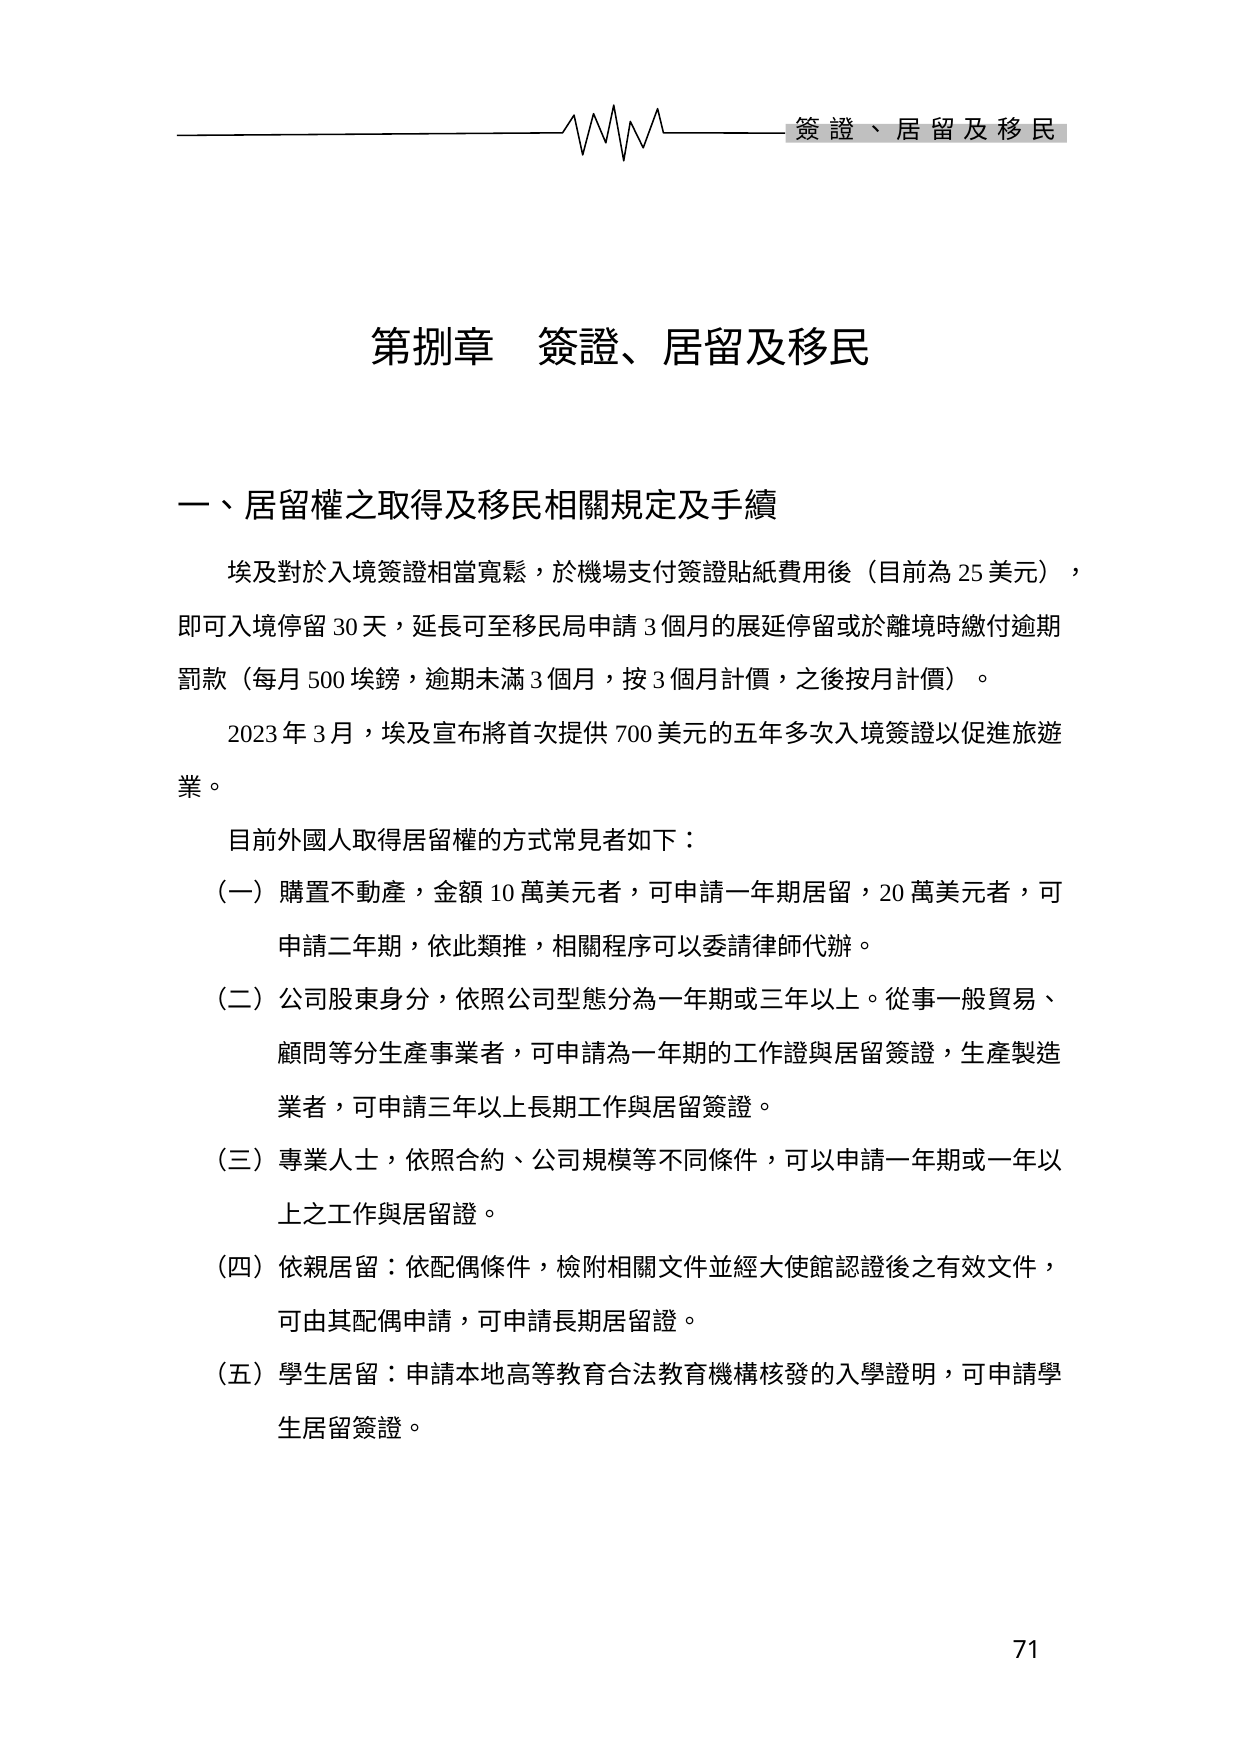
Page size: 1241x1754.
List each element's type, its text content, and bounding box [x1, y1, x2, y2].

text 目前外國人取得居留權的方式常見者如下： [177, 812, 1063, 865]
text （四）依親居留：依配偶條件，檢附相關文件並經大使館認證後之有效文件，可由其配偶申請，可申請長期居留證。 [202, 1240, 1063, 1347]
text （五）學生居留：申請本地高等教育合法教育機構核發的入學證明，可申請學生居留簽證。 [202, 1347, 1063, 1454]
text 埃及對於入境簽證相當寬鬆，於機場支付簽證貼紙費用後（目前為25美元），即可入境停留30天，延長可至移民局申請3個月的展延停留或於離境時繳付逾期罰款（每月500埃鎊，逾期未滿3個月，按3個月計價，之後按月計價）。 [177, 544, 1063, 705]
text 2023年3月，埃及宣布將首次提供700美元的五年多次入境簽證以促進旅遊業。 [177, 705, 1063, 812]
text 一、居留權之取得及移民相關規定及手續 [177, 478, 1063, 532]
text 第捌章 簽證、居留及移民 [177, 291, 1063, 398]
text （三）專業人士，依照合約、公司規模等不同條件，可以申請一年期或一年以上之工作與居留證。 [202, 1133, 1063, 1240]
text （二）公司股東身分，依照公司型態分為一年期或三年以上。從事一般貿易、顧問等分生產事業者，可申請為一年期的工作證與居留簽證，生產製造業者，可申請三年以上長期工作與居留簽證。 [202, 972, 1063, 1133]
text （一）購置不動產，金額10萬美元者，可申請一年期居留，20萬美元者，可申請二年期，依此類推，相關程序可以委請律師代辦。 [202, 865, 1063, 972]
